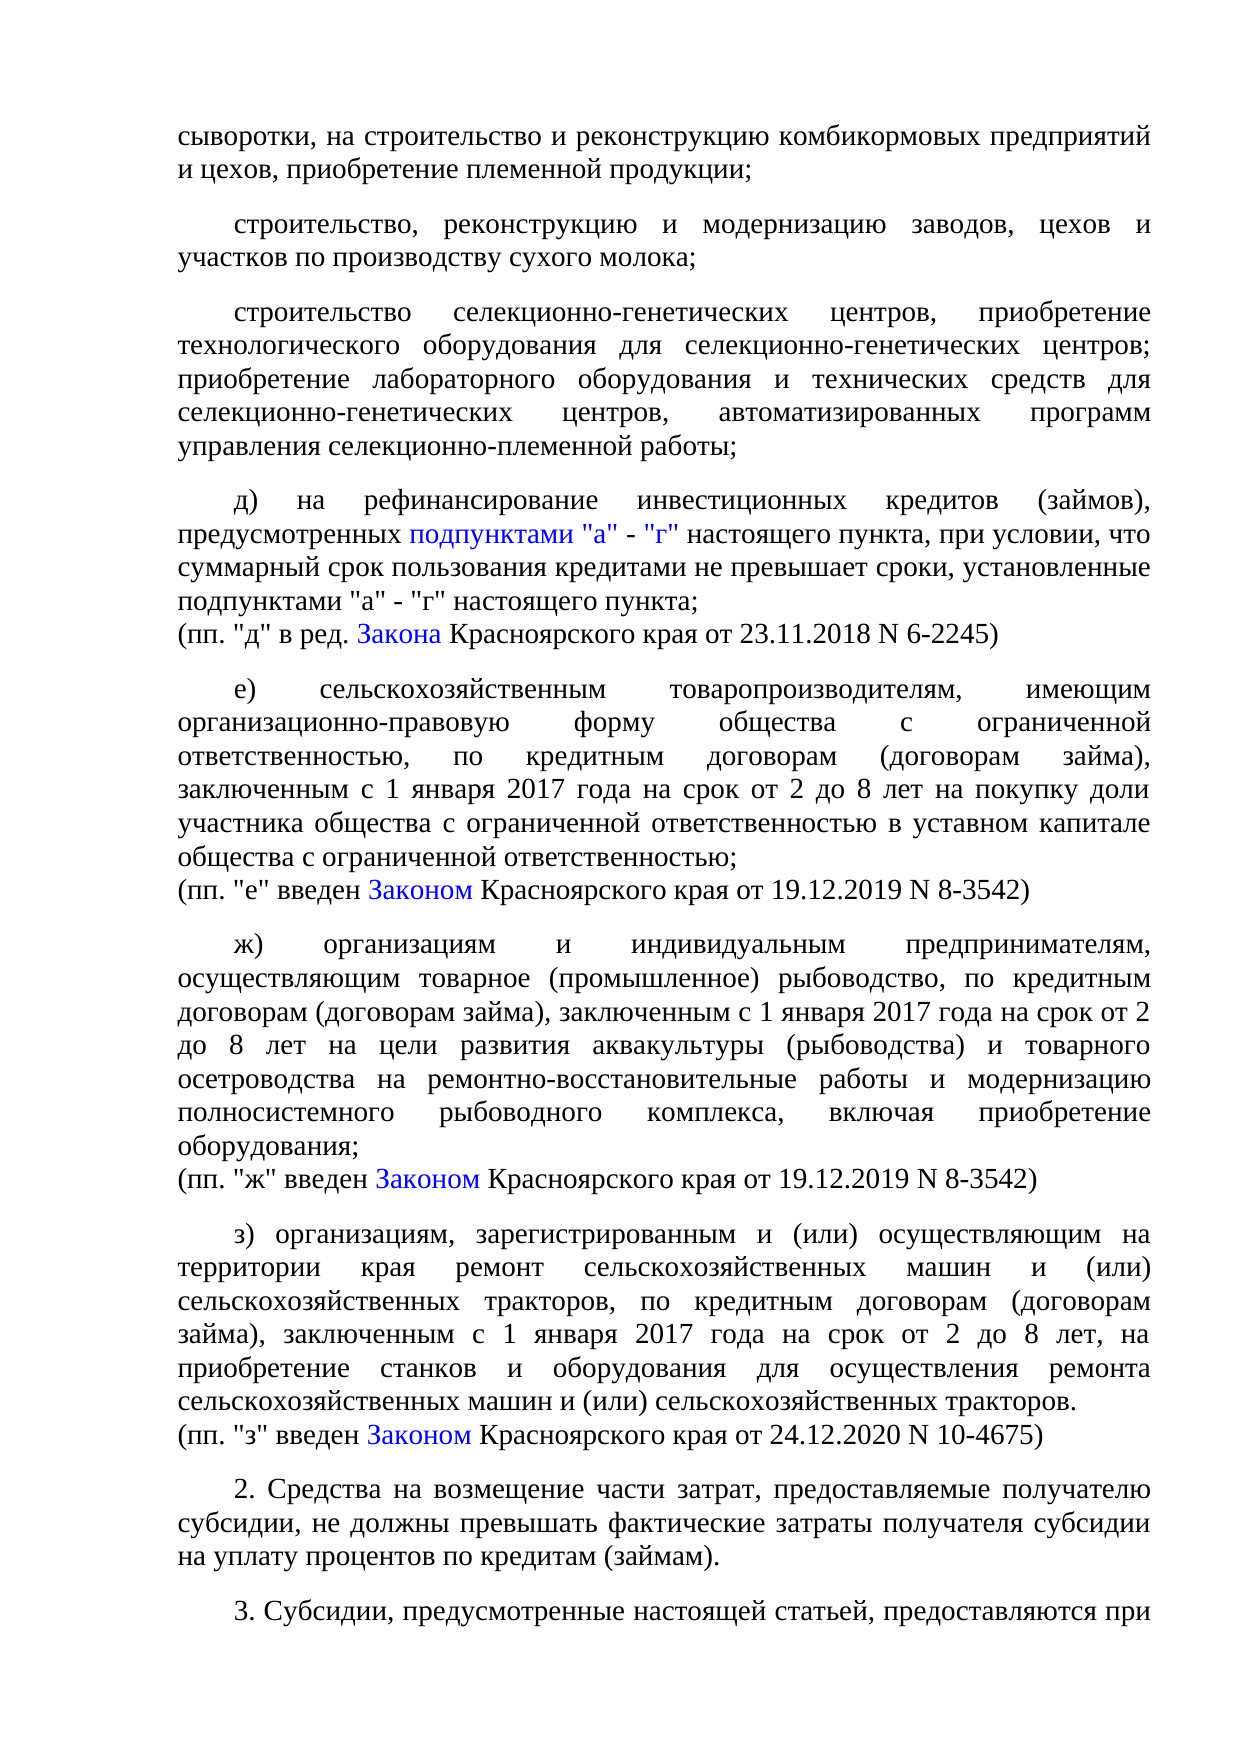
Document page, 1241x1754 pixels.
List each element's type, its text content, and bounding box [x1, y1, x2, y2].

text (пп. "ж" введен Законом Красноярского края от 19.12.2019 N 8-3542) [177, 1161, 1152, 1195]
text д) на рефинансирование инвестиционных кредитов (займов), предусмотренных подпунктами "а" - "г" настоящего пункта, при условии, что суммарный срок пользования кредитами не превышает сроки, установленные подпунктами "а" - "г" настоящего пункта; [177, 482, 1152, 617]
text строительство селекционно-генетических центров, приобретение технологического оборудования для селекционно-генетических центров; приобретение лабораторного оборудования и технических средств для селекционно-генетических центров, автоматизированных программ управления селекционно-племенной работы; [177, 294, 1152, 462]
text (пп. "з" введен Законом Красноярского края от 24.12.2020 N 10-4675) [177, 1417, 1152, 1451]
text ж) организациям и индивидуальным предпринимателям, осуществляющим товарное (промышленное) рыбоводство, по кредитным договорам (договорам займа), заключенным с 1 января 2017 года на срок от 2 до 8 лет на цели развития аквакультуры (рыбоводства) и товарного осетроводства на ремонтно-восстановительные работы и модернизацию полносистемного рыбоводного комплекса, включая приобретение оборудования; [177, 927, 1152, 1161]
text (пп. "е" введен Законом Красноярского края от 19.12.2019 N 8-3542) [177, 872, 1152, 906]
text строительство, реконструкцию и модернизацию заводов, цехов и участков по производству сухого молока; [177, 206, 1152, 273]
text 2. Средства на возмещение части затрат, предоставляемые получателю субсидии, не должны превышать фактические затраты получателя субсидии на уплату процентов по кредитам (займам). [177, 1471, 1152, 1572]
text з) организациям, зарегистрированным и (или) осуществляющим на территории края ремонт сельскохозяйственных машин и (или) сельскохозяйственных тракторов, по кредитным договорам (договорам займа), заключенным с 1 января 2017 года на срок от 2 до 8 лет, на приобретение станков и оборудования для осуществления ремонта сельскохозяйственных машин и (или) сельскохозяйственных тракторов. [177, 1216, 1152, 1417]
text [177, 118, 1152, 185]
text (пп. "д" в ред. Закона Красноярского края от 23.11.2018 N 6-2245) [177, 617, 1152, 650]
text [177, 1593, 1152, 1626]
text е) сельскохозяйственным товаропроизводителям, имеющим организационно-правовую форму общества с ограниченной ответственностью, по кредитным договорам (договорам займа), заключенным с 1 января 2017 года на срок от 2 до 8 лет на покупку доли участника общества с ограниченной ответственностью в уставном капитале общества с ограниченной ответственностью; [177, 671, 1152, 872]
